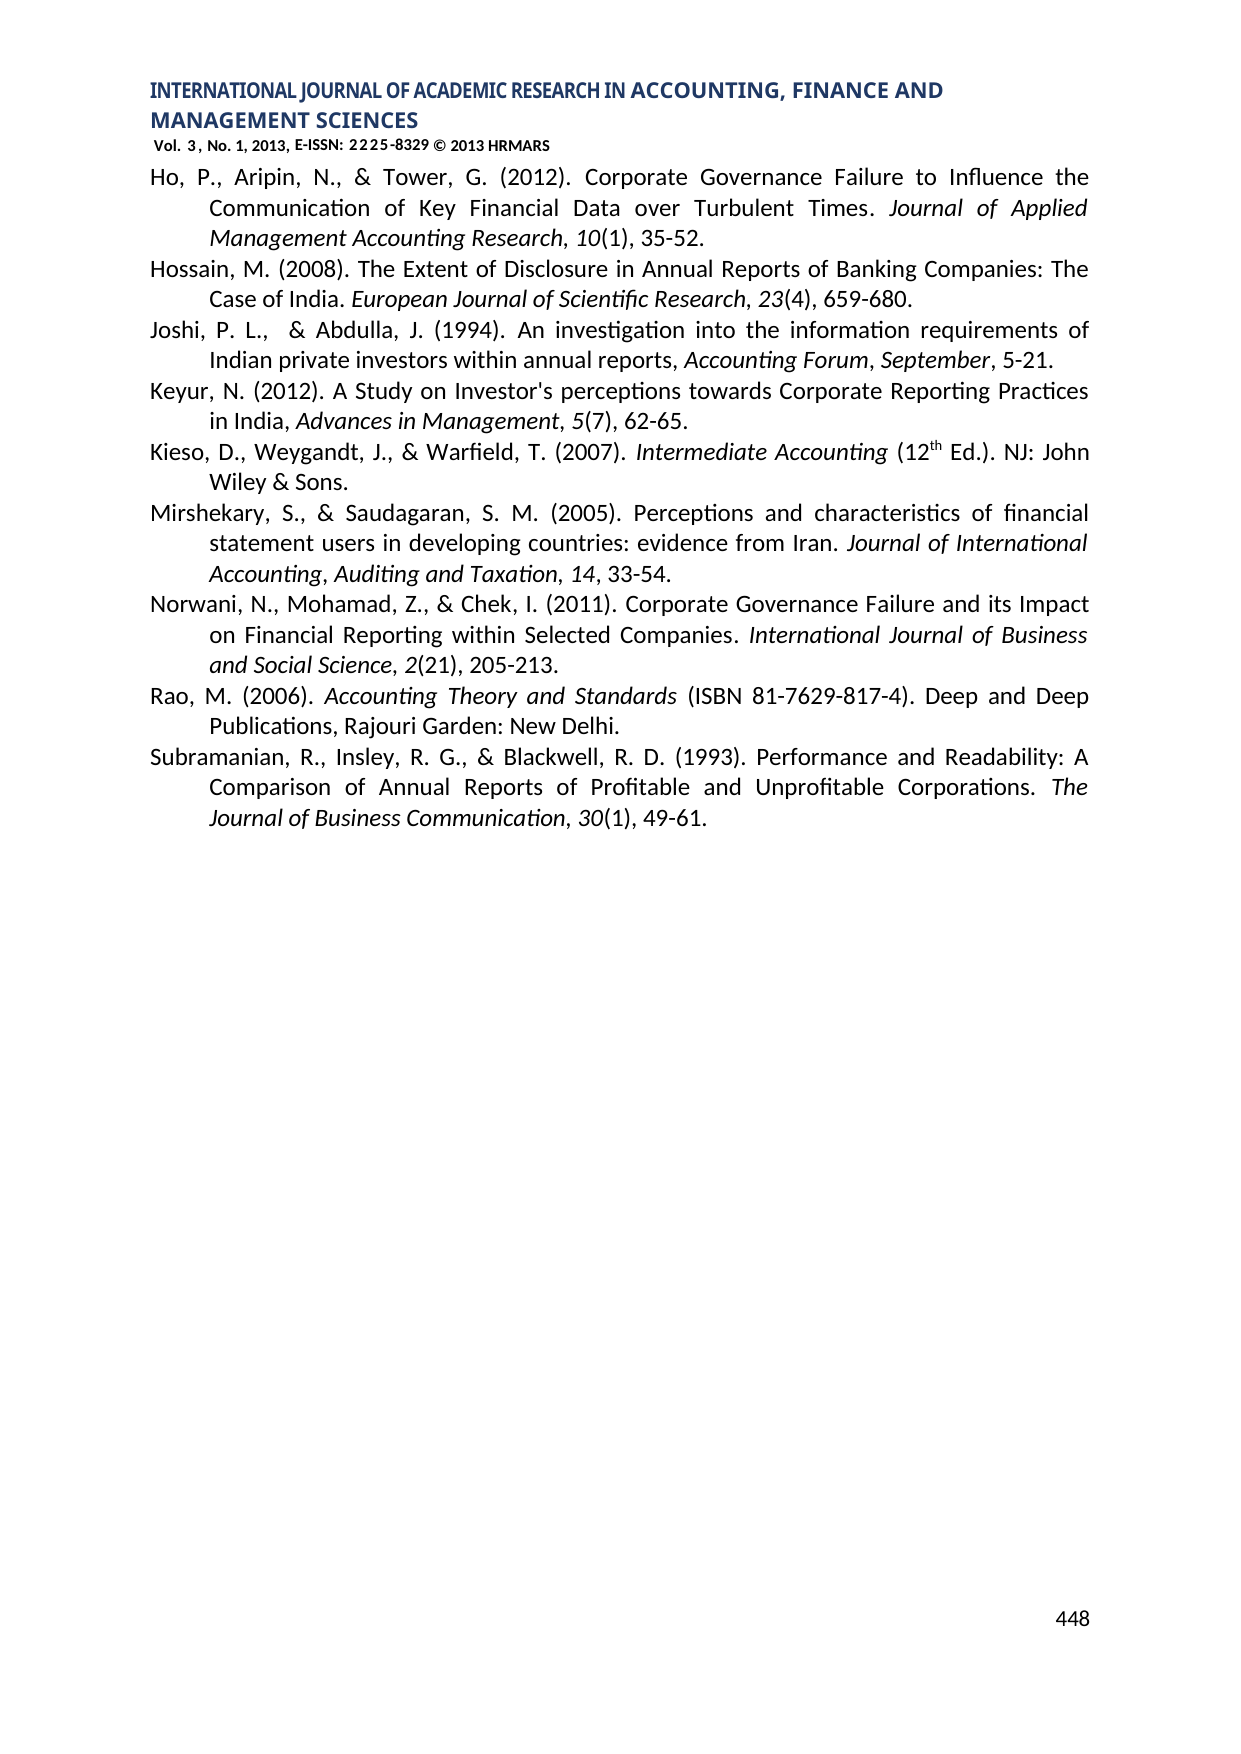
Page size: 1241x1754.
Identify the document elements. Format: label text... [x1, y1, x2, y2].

text Mirshekary, S., & Saudagaran, S. M. (2005). Perceptions and characteristics of financial statement users in developing countries: evidence from Iran. Journal of International Accounting, Auditing and Taxation, 14, 33-54. [150, 497, 1090, 588]
text Keyur, N. (2012). A Study on Investor's perceptions towards Corporate Reporting Practices in India, Advances in Management, 5(7), 62-65. [150, 375, 1090, 436]
text Kieso, D., Weygandt, J., & Warfield, T. (2007). Intermediate Accounting (12th Ed.). NJ: John Wiley & Sons. [150, 436, 1090, 497]
text Hossain, M. (2008). The Extent of Disclosure in Annual Reports of Banking Companies: The Case of India. European Journal of Scientific Research, 23(4), 659-680. [150, 253, 1090, 314]
text Joshi, P. L., & Abdulla, J. (1994). An investigation into the information requirements of Indian private investors within annual reports, Accounting Forum, September, 5-21. [150, 314, 1090, 375]
text Subramanian, R., Insley, R. G., & Blackwell, R. D. (1993). Performance and Readability: A Comparison of Annual Reports of Profitable and Unprofitable Corporations. The Journal of Business Communication, 30(1), 49-61. [150, 741, 1090, 833]
text Norwani, N., Mohamad, Z., & Chek, I. (2011). Corporate Governance Failure and its Impact on Financial Reporting within Selected Companies. International Journal of Business and Social Science, 2(21), 205-213. [150, 588, 1090, 680]
text Rao, M. (2006). Accounting Theory and Standards (ISBN 81-7629-817-4). Deep and Deep Publications, Rajouri Garden: New Delhi. [150, 680, 1090, 741]
text Ho, P., Aripin, N., & Tower, G. (2012). Corporate Governance Failure to Influence the Communication of Key Financial Data over Turbulent Times. Journal of Applied Management Accounting Research, 10(1), 35-52. [150, 161, 1090, 253]
